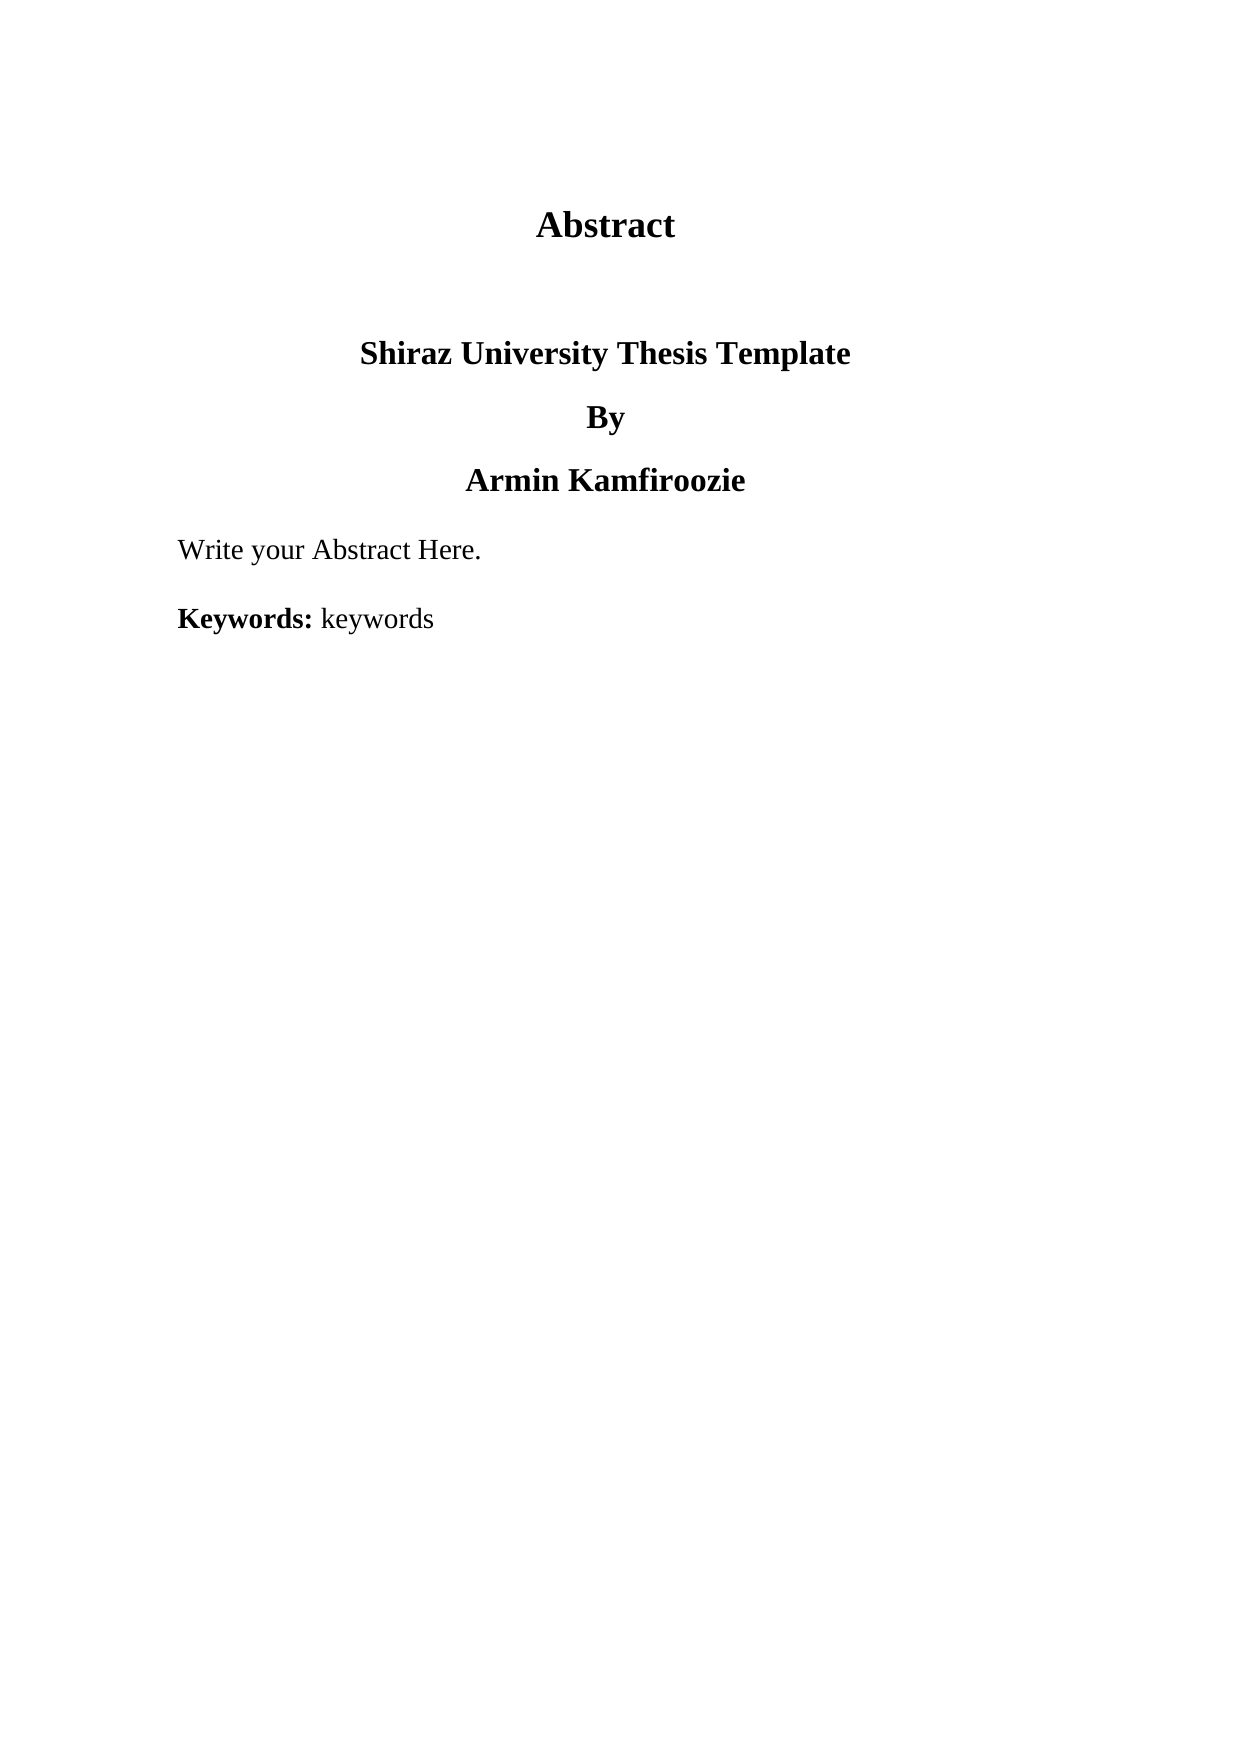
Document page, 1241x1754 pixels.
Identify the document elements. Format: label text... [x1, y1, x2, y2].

text Keywords: keywords [177, 602, 1004, 635]
text Shiraz University Thesis Template [177, 334, 1004, 372]
text Armin Kamfiroozie [177, 460, 1004, 499]
text Abstract [177, 202, 1004, 245]
text By [177, 397, 1004, 435]
text Write your Abstract Here. [177, 532, 1004, 566]
